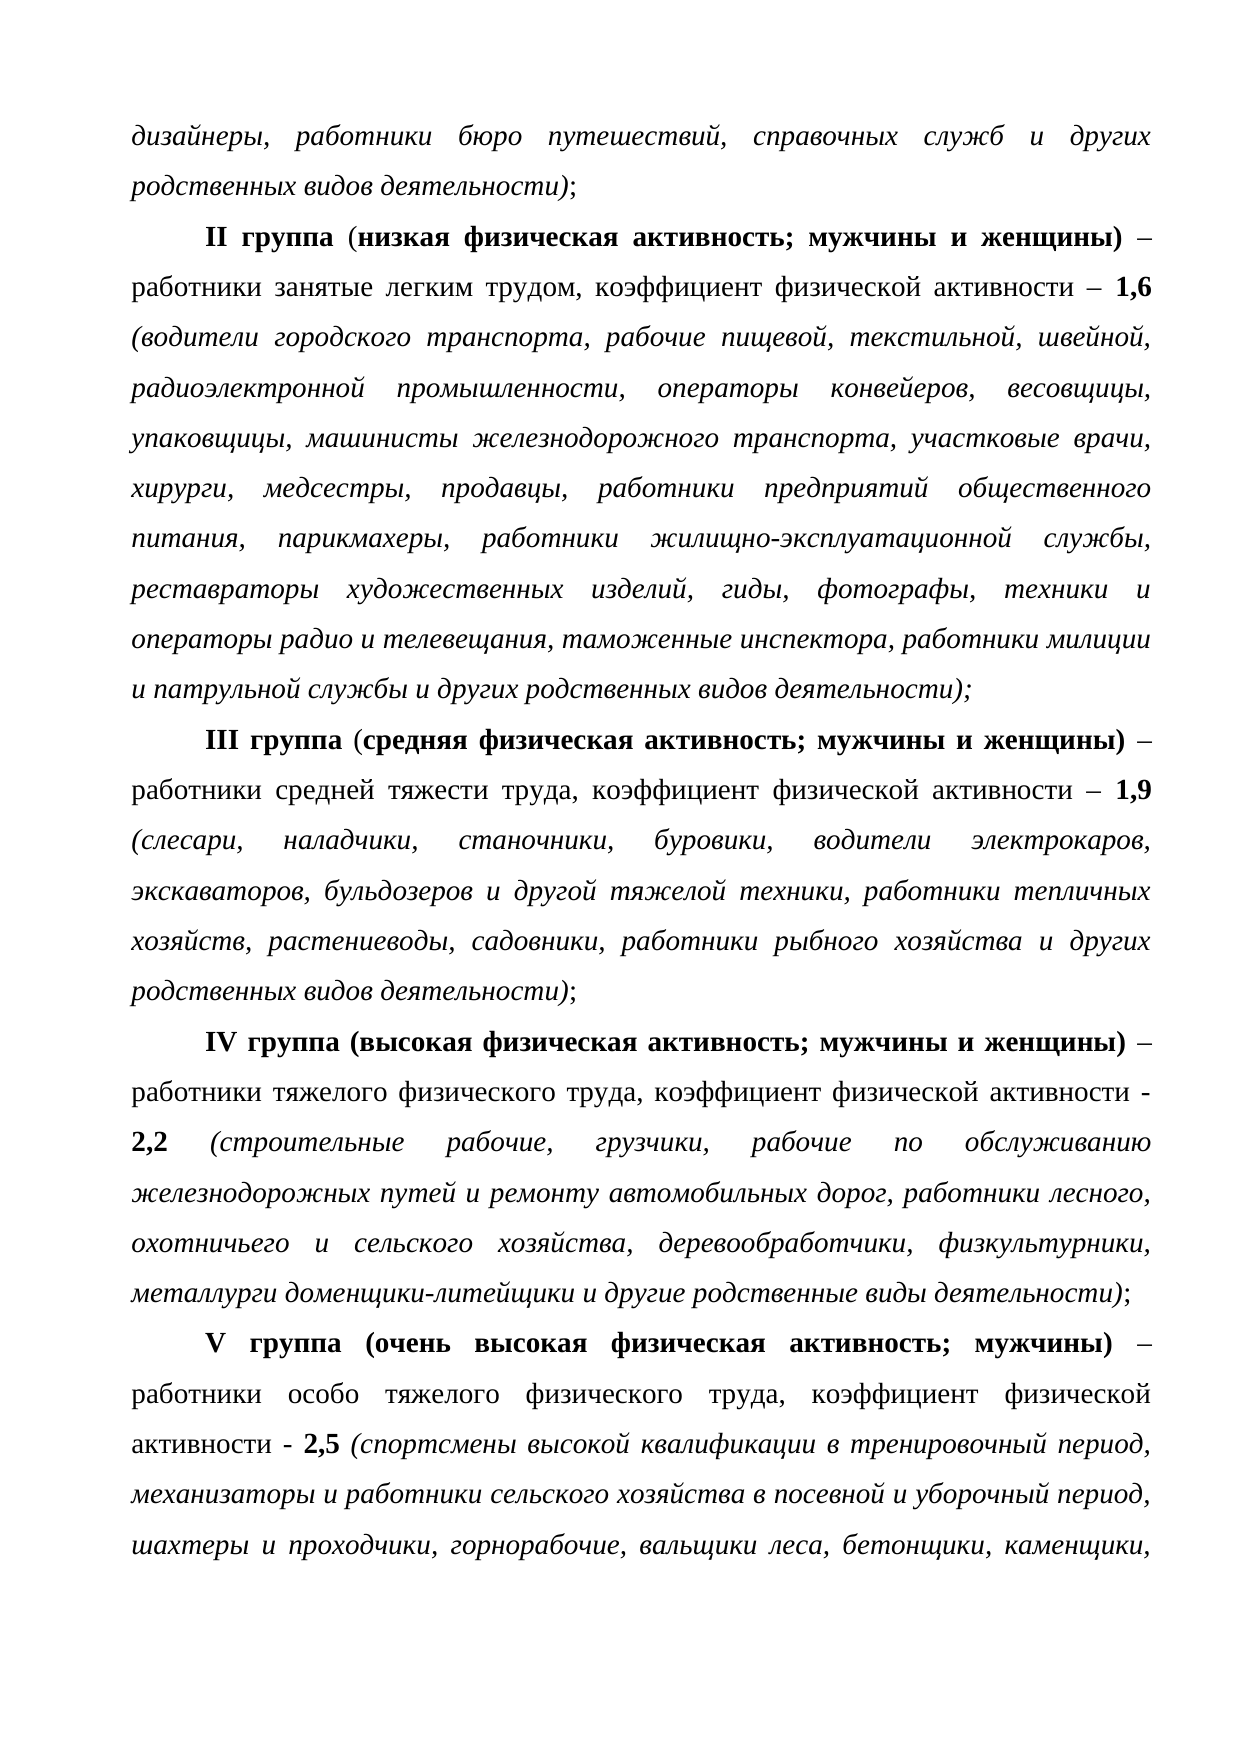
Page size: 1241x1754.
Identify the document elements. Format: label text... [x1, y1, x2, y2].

text III группа (средняя физическая активность; мужчины и женщины) – работники средней тяжести труда, коэффициент физической активности – 1,9 (слесари, наладчики, станочники, буровики, водители электрокаров, экскаваторов, бульдозеров и другой тяжелой техники, работники тепличных хозяйств, растениеводы, садовники, работники рыбного хозяйства и других родственных видов деятельности); [131, 722, 1152, 1007]
text IV группа (высокая физическая активность; мужчины и женщины) – работники тяжелого физического труда, коэффициент физической активности - 2,2 (строительные рабочие, грузчики, рабочие по обслуживанию железнодорожных путей и ремонту автомобильных дорог, работники лесного, охотничьего и сельского хозяйства, деревообработчики, физкультурники, металлурги доменщики-литейщики и другие родственные виды деятельности); [131, 1024, 1152, 1309]
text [131, 118, 1152, 202]
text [131, 1326, 1152, 1560]
text II группа (низкая физическая активность; мужчины и женщины) – работники занятые легким трудом, коэффициент физической активности – 1,6 (водители городского транспорта, рабочие пищевой, текстильной, швейной, радиоэлектронной промышленности, операторы конвейеров, весовщицы, упаковщицы, машинисты железнодорожного транспорта, участковые врачи, хирурги, медсестры, продавцы, работники предприятий общественного питания, парикмахеры, работники жилищно-эксплуатационной службы, реставраторы художественных изделий, гиды, фотографы, техники и операторы радио и телевещания, таможенные инспектора, работники милиции и патрульной службы и других родственных видов деятельности); [131, 219, 1152, 705]
